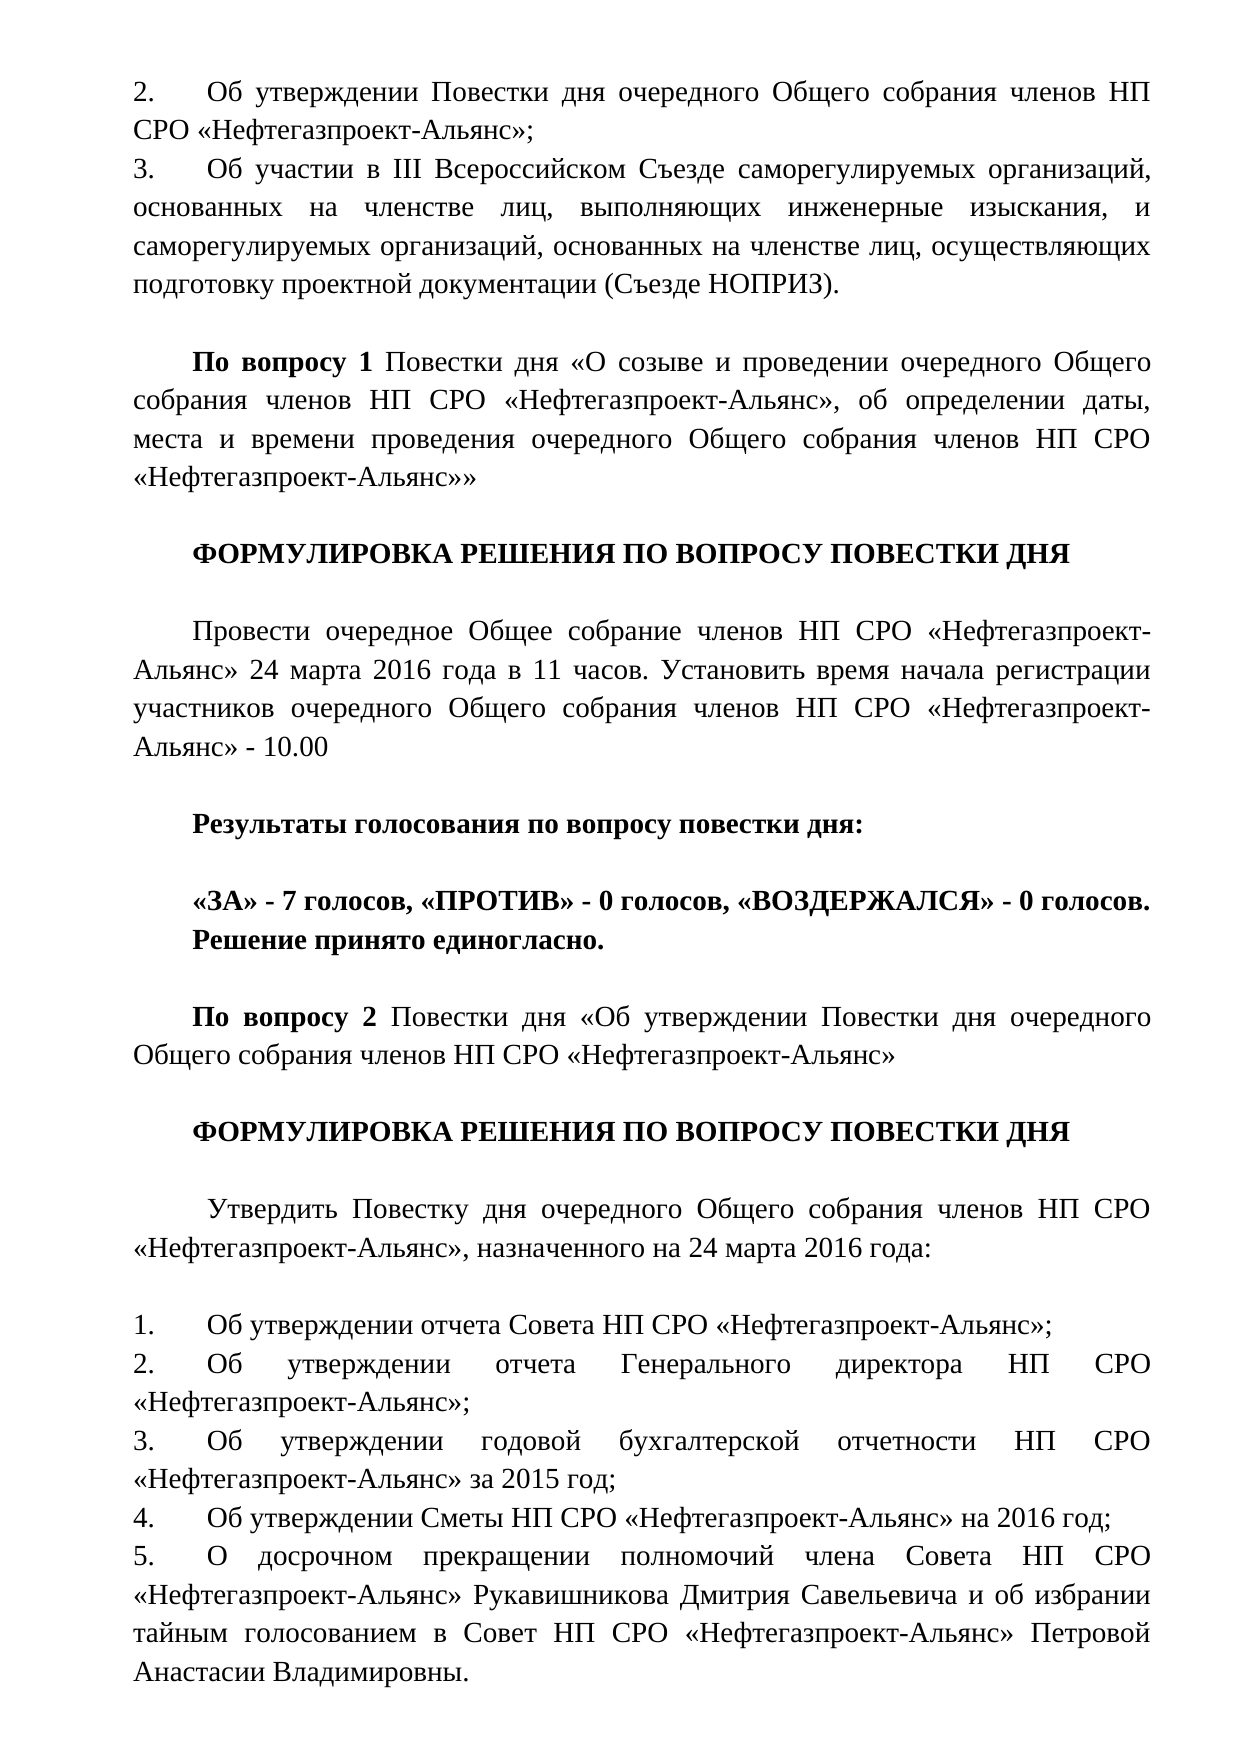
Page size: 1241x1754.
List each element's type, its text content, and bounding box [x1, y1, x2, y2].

text ФОРМУЛИРОВКА РЕШЕНИЯ ПО ВОПРОСУ ПОВЕСТКИ ДНЯ [133, 536, 1152, 570]
text Результаты голосования по вопросу повестки дня: [133, 806, 1152, 840]
list Об утверждении Сметы НП СРО «Нефтегазпроект-Альянс» на 2016 год; [133, 1500, 1152, 1533]
text Провести очередное Общее собрание членов НП СРО «Нефтегазпроект-Альянс» 24 марта 2016 года в 11 часов. Установить время начала регистрации участников очередного Общего собрания членов НП СРО «Нефтегазпроект-Альянс» - 10.00 [133, 613, 1152, 763]
list О досрочном прекращении полномочий члена Совета НП СРО «Нефтегазпроект-Альянс» Рукавишникова Дмитрия Савельевича и об избрании тайным голосованием в Совет НП СРО «Нефтегазпроект-Альянс» Петровой Анастасии Владимировны. [133, 1538, 1152, 1688]
text По вопросу 2 Повестки дня «Об утверждении Повестки дня очередного Общего собрания членов НП СРО «Нефтегазпроект-Альянс» [133, 999, 1152, 1071]
list Об участии в III Всероссийском Съезде саморегулируемых организаций, основанных на членстве лиц, выполняющих инженерные изыскания, и саморегулируемых организаций, основанных на членстве лиц, осуществляющих подготовку проектной документации (Съезде НОПРИЗ). [133, 151, 1152, 300]
list Об утверждении Повестки дня очередного Общего собрания членов НП СРО «Нефтегазпроект-Альянс»; [133, 74, 1152, 146]
text Утвердить Повестку дня очередного Общего собрания членов НП СРО «Нефтегазпроект-Альянс», назначенного на 24 марта 2016 года: [133, 1192, 1152, 1264]
text По вопросу 1 Повестки дня «О созыве и проведении очередного Общего собрания членов НП СРО «Нефтегазпроект-Альянс», об определении даты, места и времени проведения очередного Общего собрания членов НП СРО «Нефтегазпроект-Альянс»» [133, 344, 1152, 493]
text «ЗА» - 7 голосов, «ПРОТИВ» - 0 голосов, «ВОЗДЕРЖАЛСЯ» - 0 голосов. [133, 883, 1152, 917]
list Об утверждении отчета Генерального директора НП СРО «Нефтегазпроект-Альянс»; [133, 1346, 1152, 1418]
list Об утверждении отчета Совета НП СРО «Нефтегазпроект-Альянс»; [133, 1307, 1152, 1341]
list Об утверждении годовой бухгалтерской отчетности НП СРО «Нефтегазпроект-Альянс» за 2015 год; [133, 1423, 1152, 1495]
text Решение принято единогласно. [133, 922, 1152, 955]
text ФОРМУЛИРОВКА РЕШЕНИЯ ПО ВОПРОСУ ПОВЕСТКИ ДНЯ [133, 1114, 1152, 1148]
